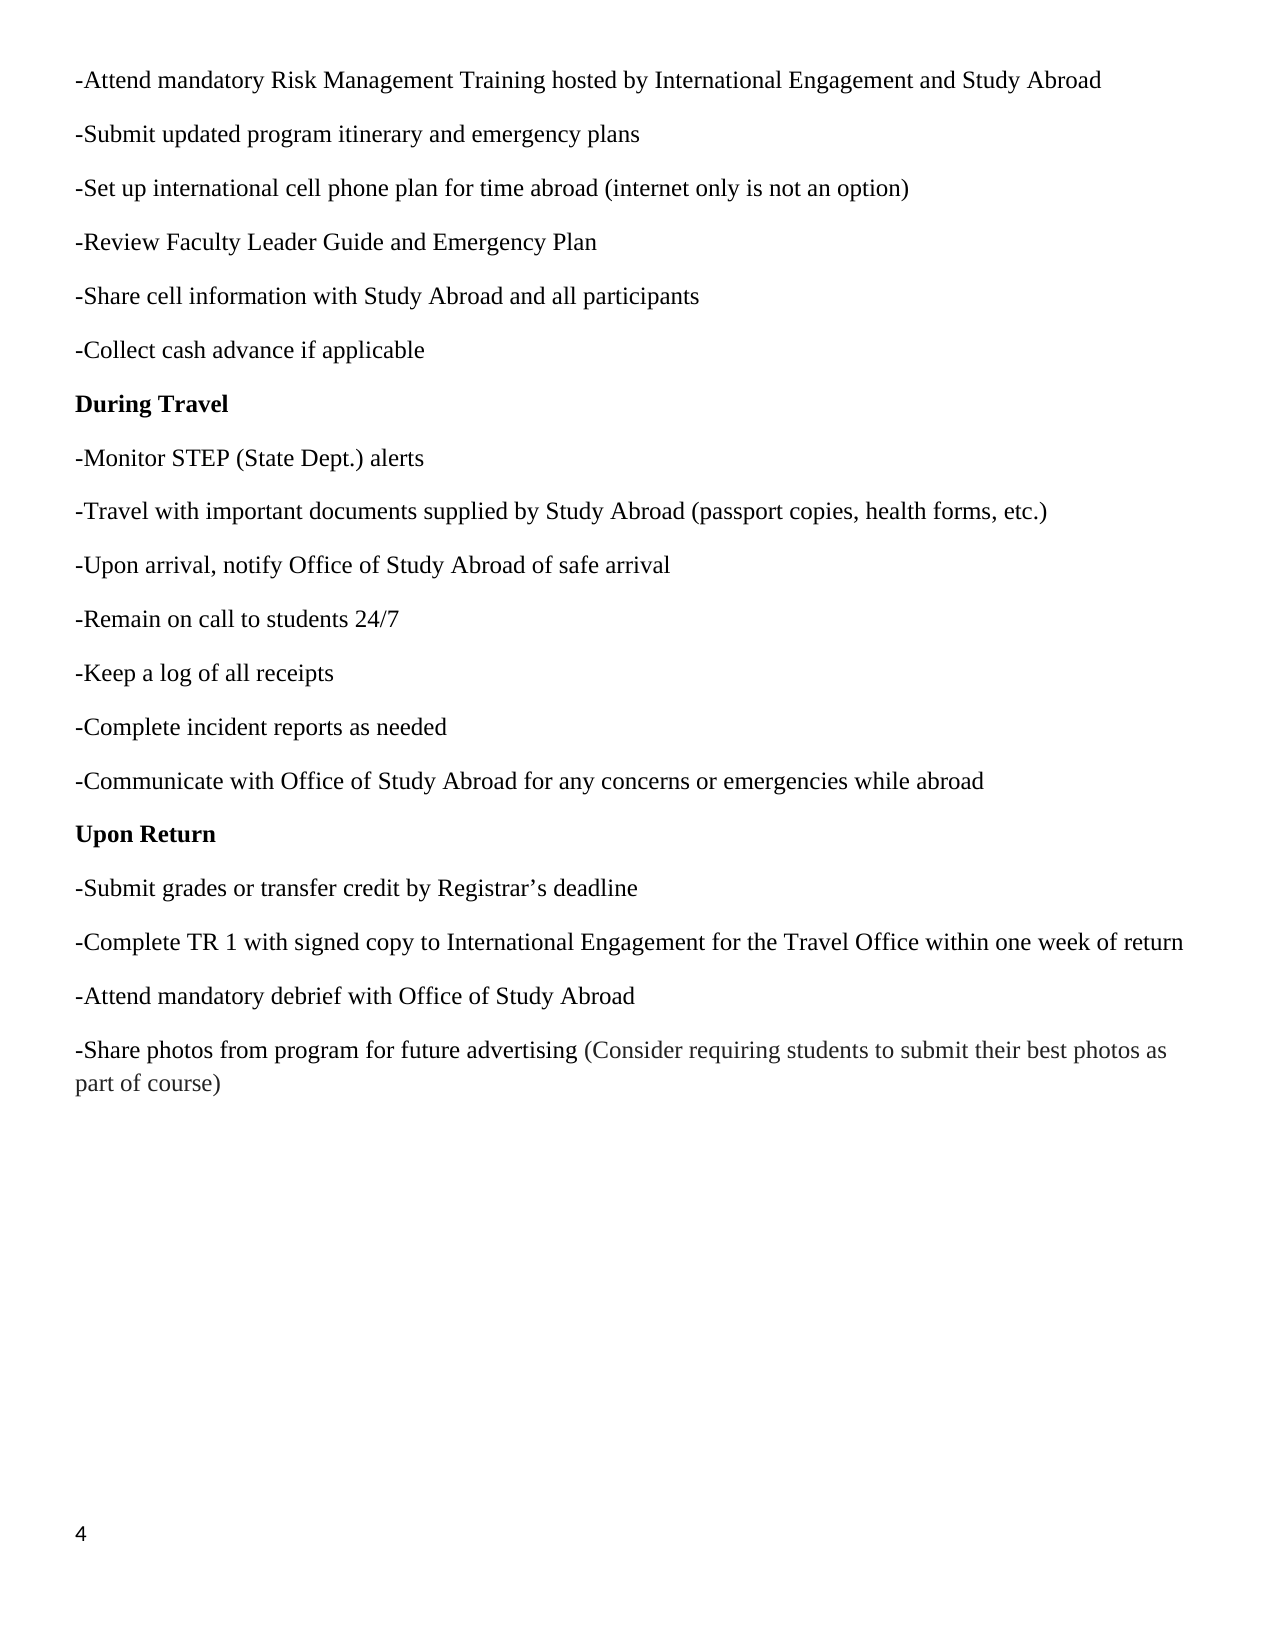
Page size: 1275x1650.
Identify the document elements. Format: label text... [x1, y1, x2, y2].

text -Review Faculty Leader Guide and Emergency Plan [75, 227, 1200, 256]
text -Travel with important documents supplied by Study Abroad (passport copies, health forms, etc.) [75, 496, 1200, 525]
text -Remain on call to students 24/7 [75, 604, 1200, 633]
text -Attend mandatory Risk Management Training hosted by International Engagement and Study Abroad [75, 66, 1200, 94]
text -Submit grades or transfer credit by Registrar’s deadline [75, 873, 1200, 902]
text -Monitor STEP (State Dept.) alerts [75, 443, 1200, 471]
text -Upon arrival, notify Office of Study Abroad of safe arrival [75, 550, 1200, 579]
text -Complete incident reports as needed [75, 712, 1200, 741]
text -Share cell information with Study Abroad and all participants [75, 281, 1200, 310]
text -Collect cash advance if applicable [75, 335, 1200, 364]
text Upon Return [75, 819, 1200, 848]
text -Complete TR 1 with signed copy to International Engagement for the Travel Office within one week of return [75, 927, 1200, 956]
text -Communicate with Office of Study Abroad for any concerns or emergencies while abroad [75, 766, 1200, 794]
text During Travel [75, 389, 1200, 417]
text -Keep a log of all receipts [75, 658, 1200, 687]
text -Share photos from program for future advertising (Consider requiring students to submit their best photos as part of course) [75, 1035, 1200, 1097]
text -Set up international cell phone plan for time abroad (internet only is not an option) [75, 173, 1200, 202]
text -Submit updated program itinerary and emergency plans [75, 119, 1200, 148]
text -Attend mandatory debrief with Office of Study Abroad [75, 981, 1200, 1010]
